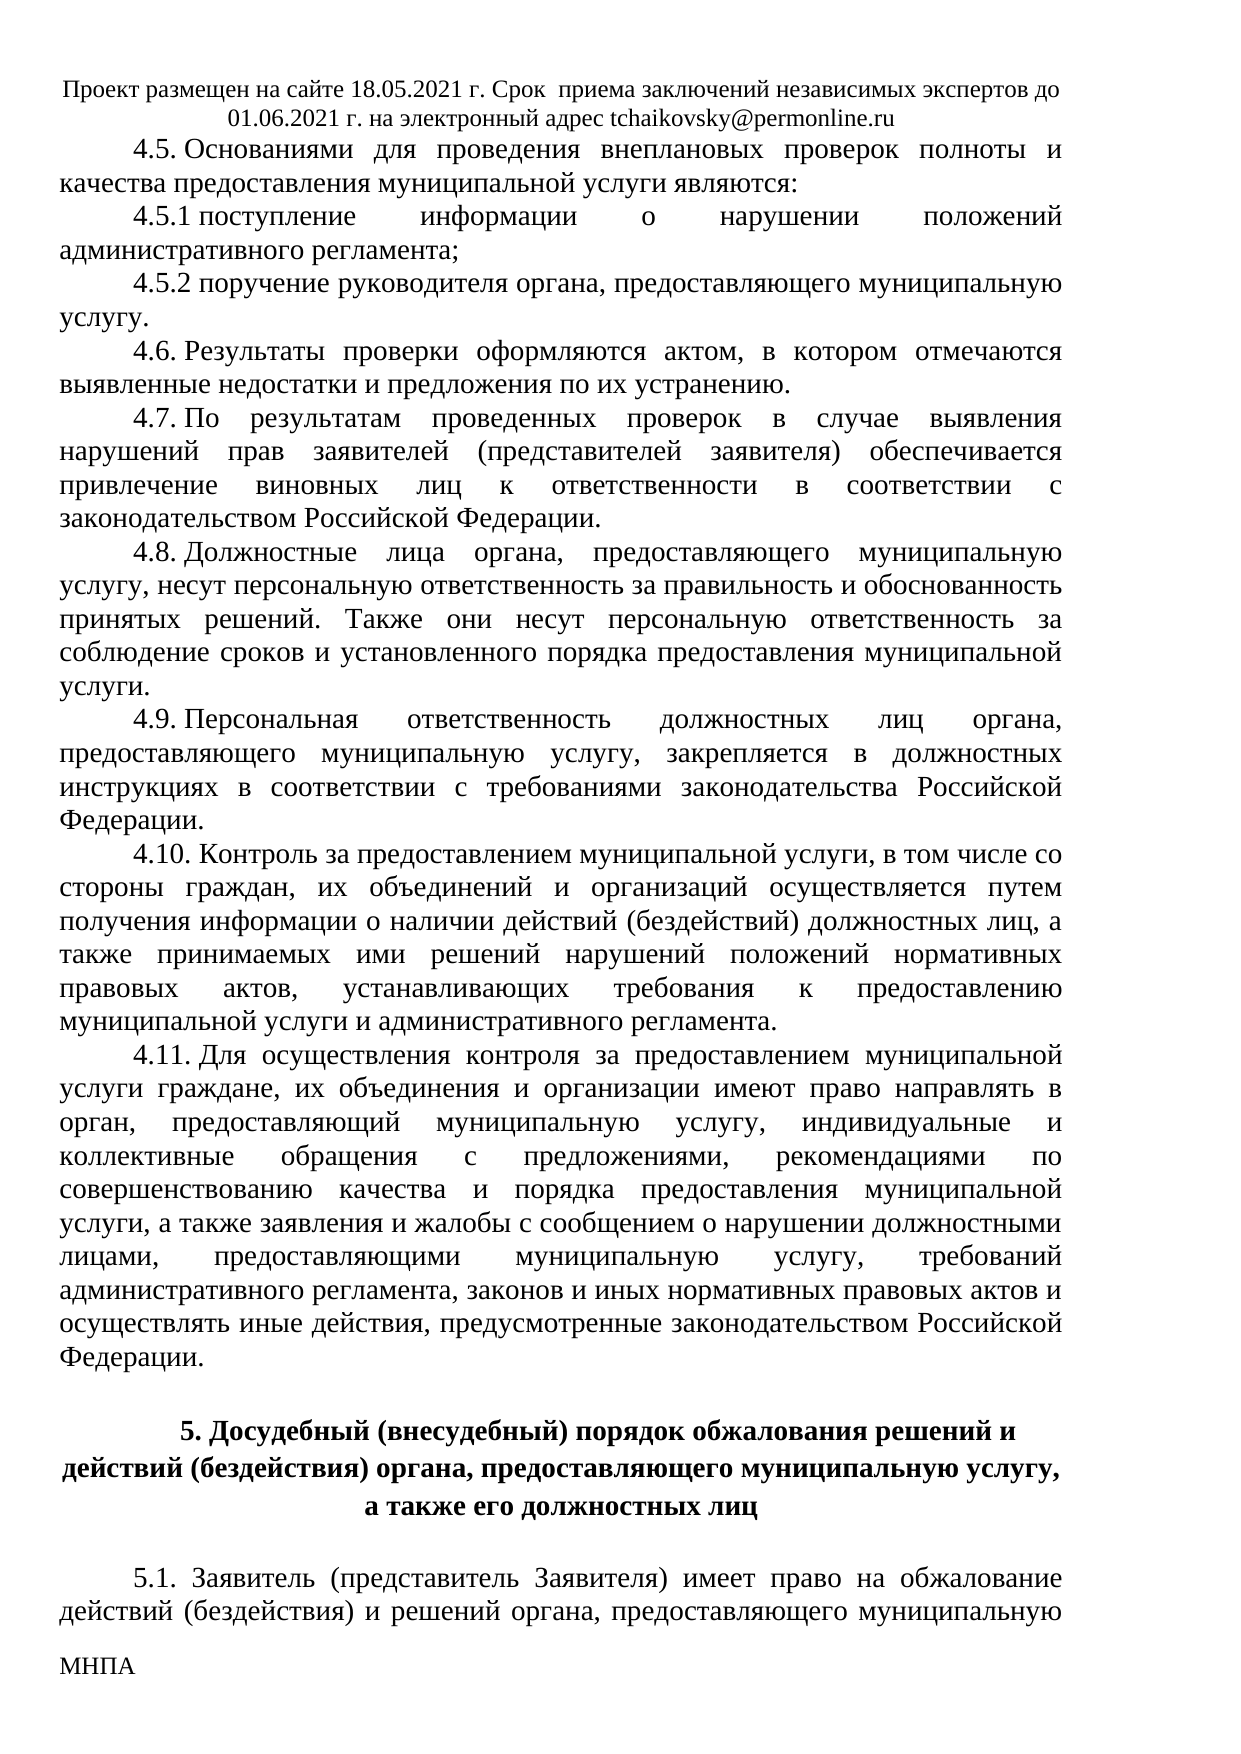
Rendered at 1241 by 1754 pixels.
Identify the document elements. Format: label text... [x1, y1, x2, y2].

text 4.5. Основаниями для проведения внеплановых проверок полноты и качества предоставления муниципальной услуги являются: [59, 131, 1063, 198]
text 4.9. Персональная ответственность должностных лиц органа, предоставляющего муниципальную услугу, закрепляется в должностных инструкциях в соответствии с требованиями законодательства Российской Федерации. [59, 702, 1063, 836]
text 4.11. Для осуществления контроля за предоставлением муниципальной услуги граждане, их объединения и организации имеют право направлять в орган, предоставляющий муниципальную услугу, индивидуальные и коллективные обращения с предложениями, рекомендациями по совершенствованию качества и порядка предоставления муниципальной услуги, а также заявления и жалобы с сообщением о нарушении должностными лицами, предоставляющими муниципальную услугу, требований административного регламента, законов и иных нормативных правовых актов и осуществлять иные действия, предусмотренные законодательством Российской Федерации. [59, 1037, 1063, 1372]
text 4.8. Должностные лица органа, предоставляющего муниципальную услугу, несут персональную ответственность за правильность и обоснованность принятых решений. Также они несут персональную ответственность за соблюдение сроков и установленного порядка предоставления муниципальной услуги. [59, 534, 1063, 702]
text 4.5.1 поступление информации о нарушении положений административного регламента; [59, 198, 1063, 266]
text 4.7. По результатам проведенных проверок в случае выявления нарушений прав заявителей (представителей заявителя) обеспечивается привлечение виновных лиц к ответственности в соответствии с законодательством Российской Федерации. [59, 400, 1063, 534]
text 4.6. Результаты проверки оформляются актом, в котором отмечаются выявленные недостатки и предложения по их устранению. [59, 333, 1063, 400]
text 4.10. Контроль за предоставлением муниципальной услуги, в том числе со стороны граждан, их объединений и организаций осуществляется путем получения информации о наличии действий (бездействий) должностных лиц, а также принимаемых ими решений нарушений положений нормативных правовых актов, устанавливающих требования к предоставлению муниципальной услуги и административного регламента. [59, 836, 1063, 1037]
text 4.5.2 поручение руководителя органа, предоставляющего муниципальную услугу. [59, 266, 1063, 333]
text 5. Досудебный (внесудебный) порядок обжалования решений и действий (бездействия) органа, предоставляющего муниципальную услугу, а также его должностных лиц [59, 1410, 1063, 1522]
